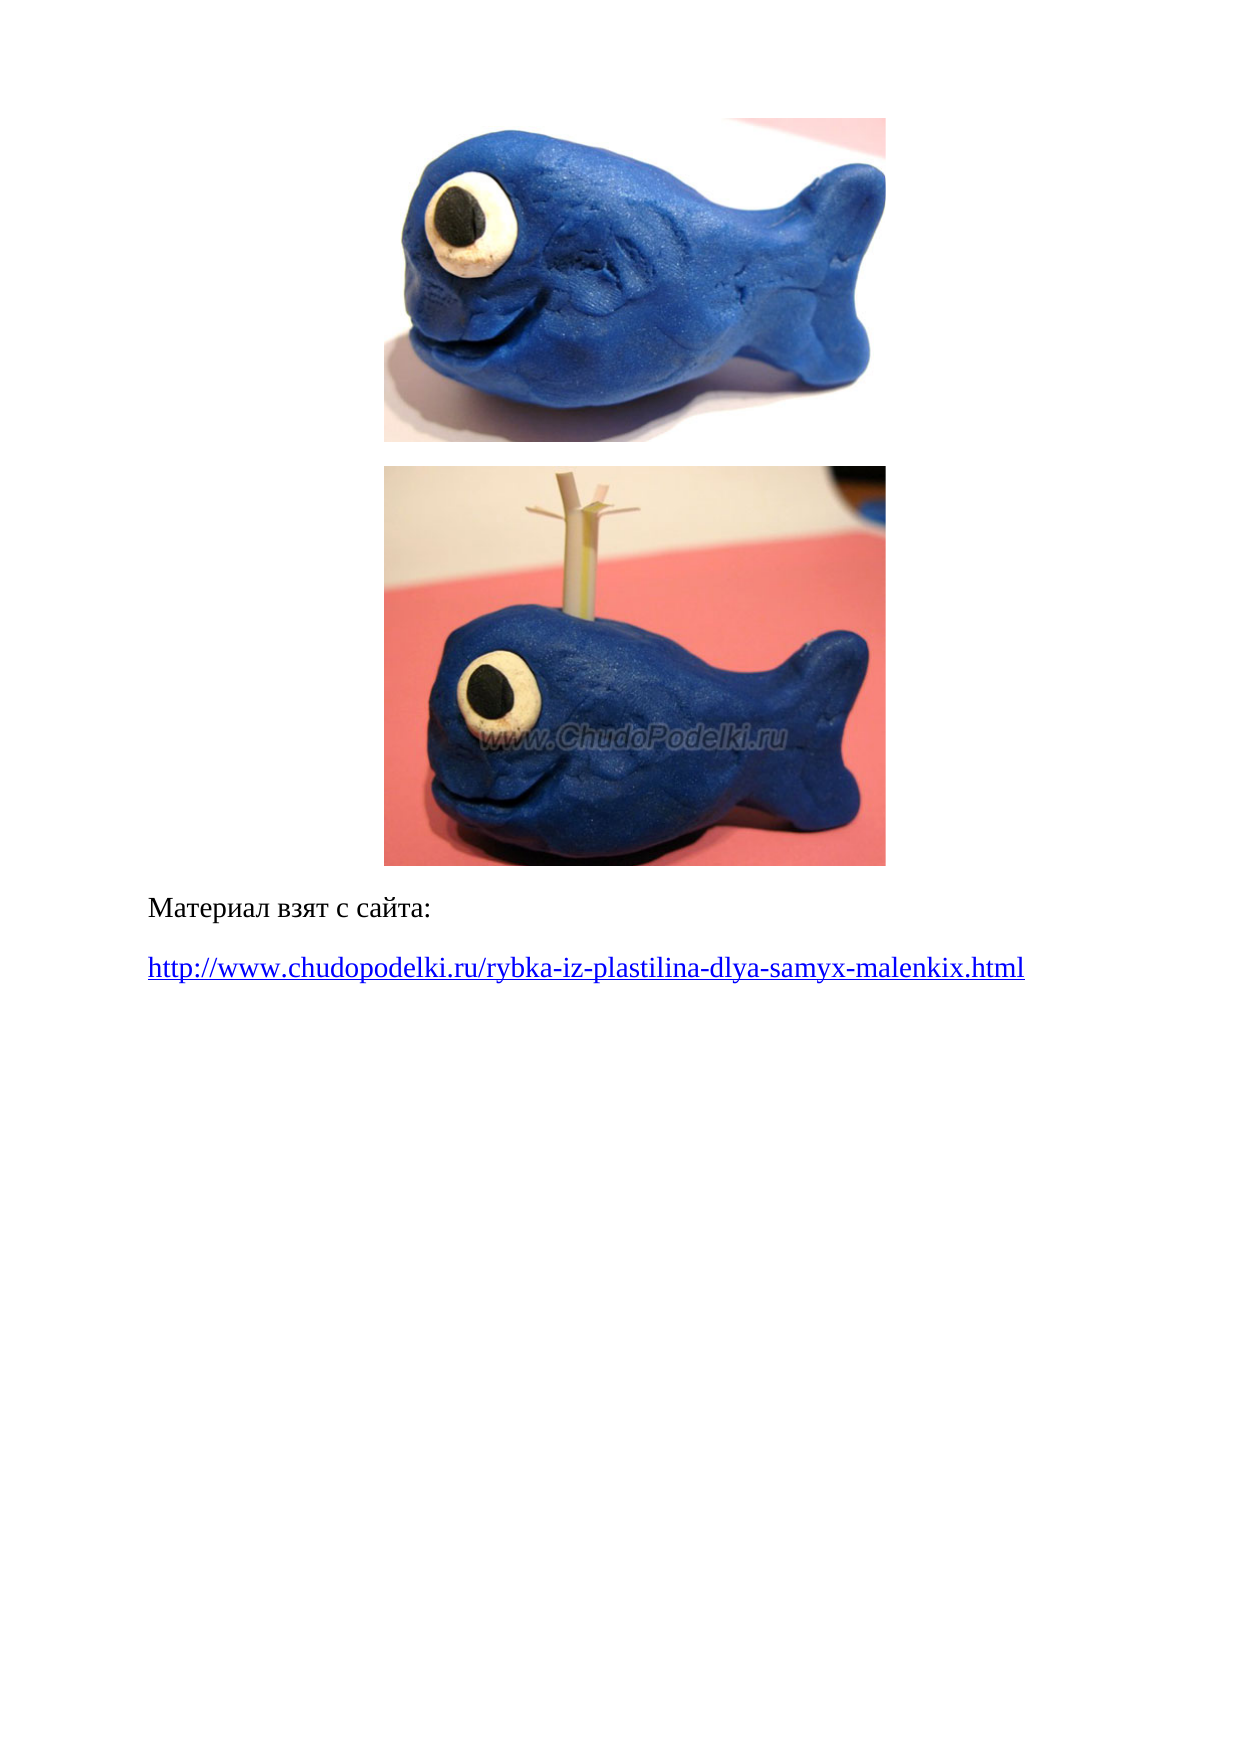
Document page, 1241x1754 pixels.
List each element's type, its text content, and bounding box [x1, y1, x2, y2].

picture [384, 466, 886, 866]
text http://www.chudopodelki.ru/rybka-iz-plastilina-dlya-samyx-malenkix.html [148, 950, 1122, 983]
text Материал взят с сайта: [148, 890, 1122, 924]
picture [384, 118, 886, 442]
